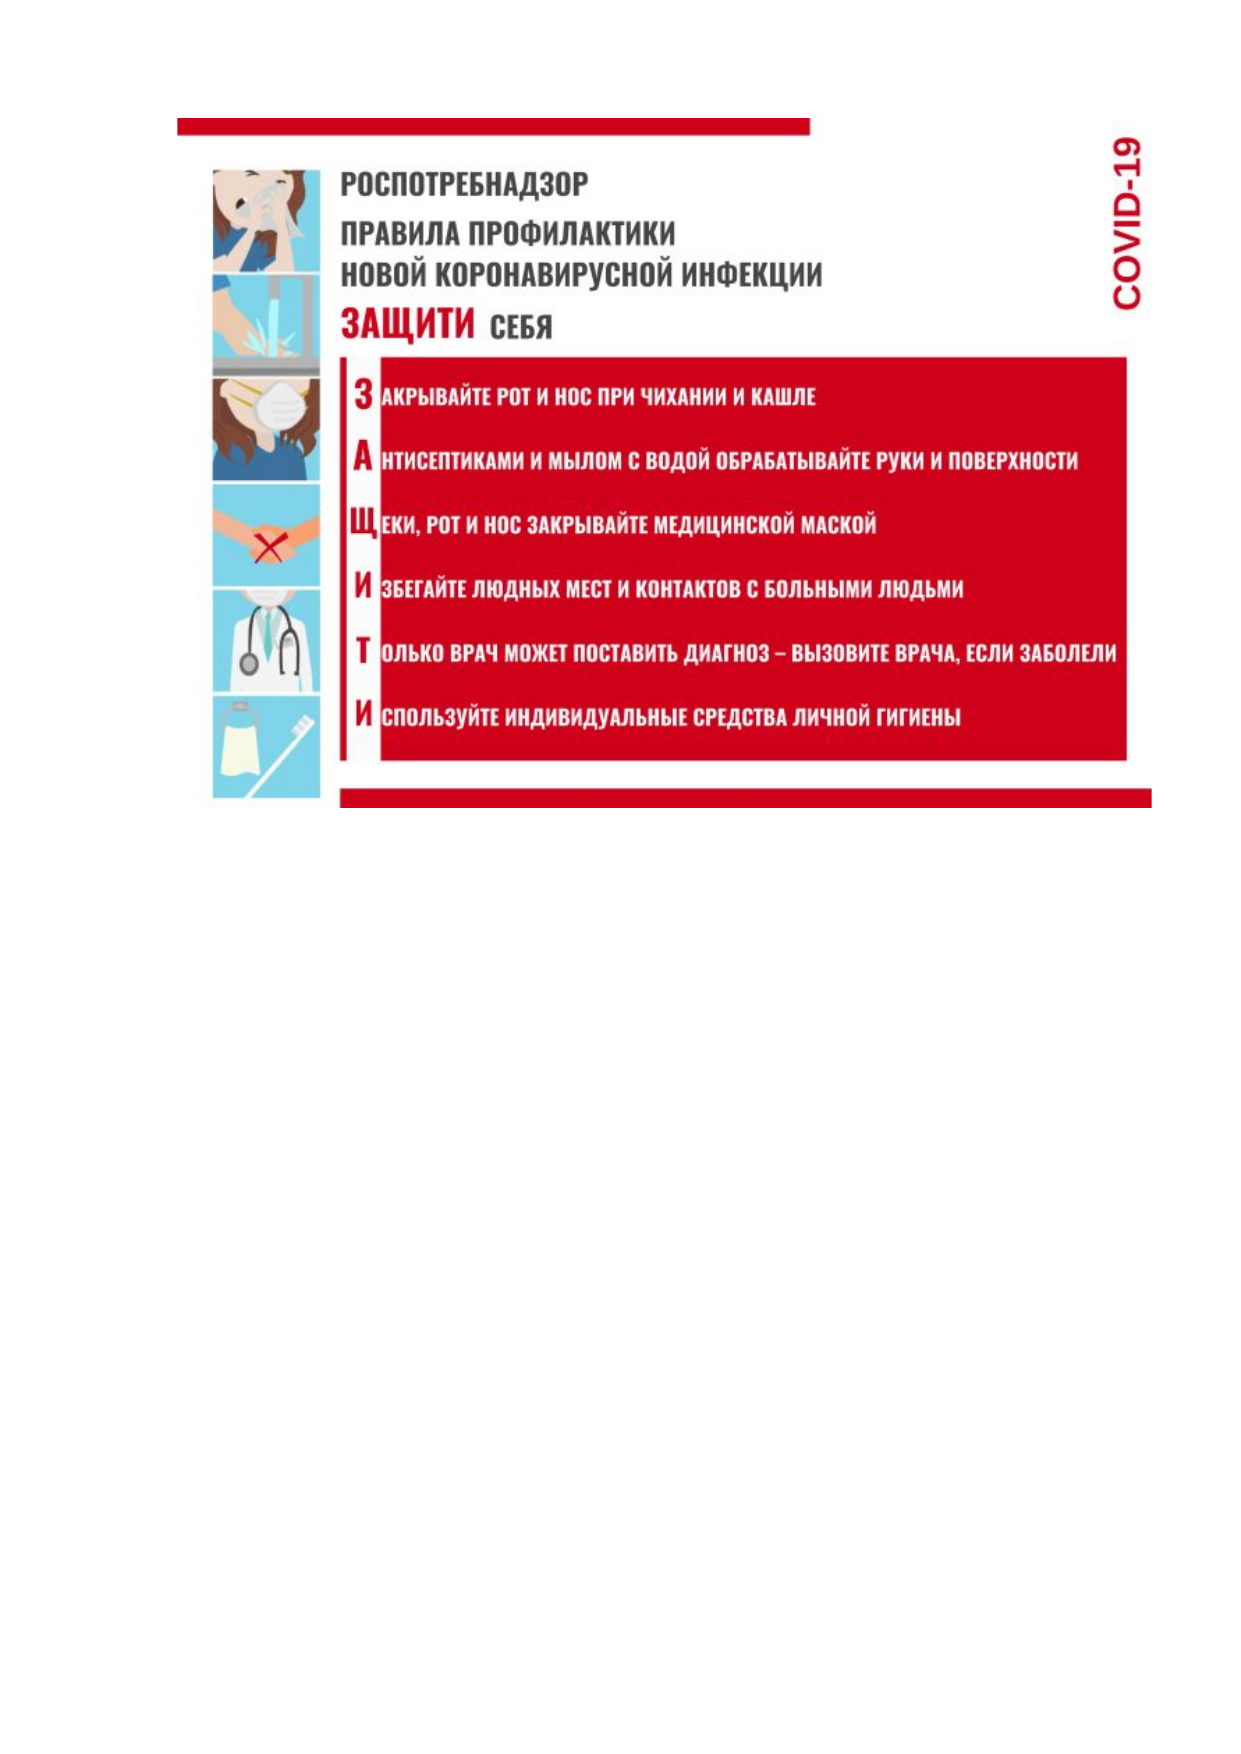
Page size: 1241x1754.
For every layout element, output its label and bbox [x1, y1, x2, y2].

picture [177, 118, 1152, 808]
